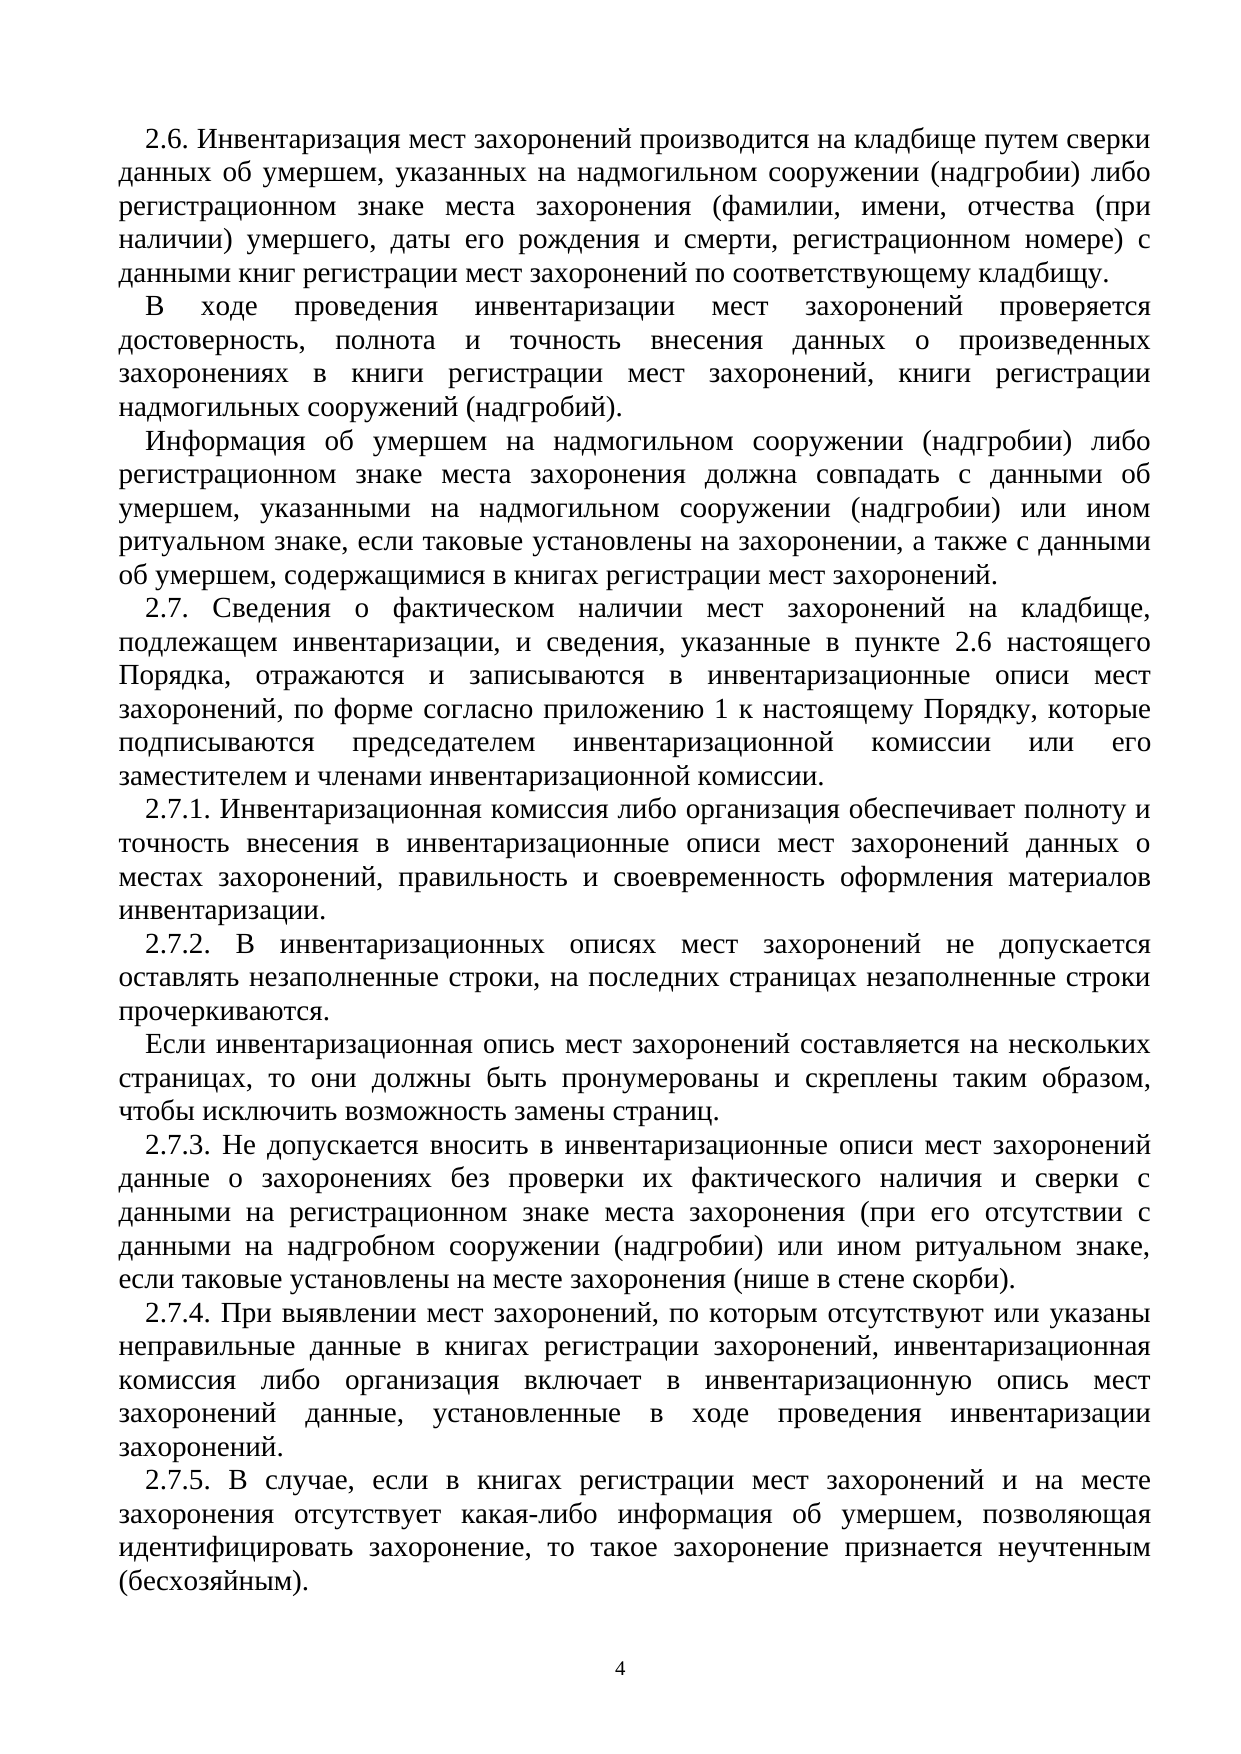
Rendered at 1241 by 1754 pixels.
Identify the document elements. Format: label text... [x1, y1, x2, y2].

text 2.7. Сведения о фактическом наличии мест захоронений на кладбище, подлежащем инвентаризации, и сведения, указанные в пункте 2.6 настоящего Порядка, отражаются и записываются в инвентаризационные описи мест захоронений, по форме согласно приложению 1 к настоящему Порядку, которые подписываются председателем инвентаризационной комиссии или его заместителем и членами инвентаризационной комиссии. [118, 590, 1152, 792]
text 2.7.1. Инвентаризационная комиссия либо организация обеспечивает полноту и точность внесения в инвентаризационные описи мест захоронений данных о местах захоронений, правильность и своевременность оформления материалов инвентаризации. [118, 792, 1152, 926]
text В ходе проведения инвентаризации мест захоронений проверяется достоверность, полнота и точность внесения данных о произведенных захоронениях в книги регистрации мест захоронений, книги регистрации надмогильных сооружений (надгробий). [118, 288, 1152, 423]
text 2.6. Инвентаризация мест захоронений производится на кладбище путем сверки данных об умершем, указанных на надмогильном сооружении (надгробии) либо регистрационном знаке места захоронения (фамилии, имени, отчества (при наличии) умершего, даты его рождения и смерти, регистрационном номере) с данными книг регистрации мест захоронений по соответствующему кладбищу. [118, 121, 1152, 288]
text 2.7.3. Не допускается вносить в инвентаризационные описи мест захоронений данные о захоронениях без проверки их фактического наличия и сверки с данными на регистрационном знаке места захоронения (при его отсутствии с данными на надгробном сооружении (надгробии) или ином ритуальном знаке, если таковые установлены на месте захоронения (нише в стене скорби). [118, 1127, 1152, 1295]
text 2.7.2. В инвентаризационных описях мест захоронений не допускается оставлять незаполненные строки, на последних страницах незаполненные строки прочеркиваются. [118, 926, 1152, 1026]
text Информация об умершем на надмогильном сооружении (надгробии) либо регистрационном знаке места захоронения должна совпадать с данными об умершем, указанными на надмогильном сооружении (надгробии) или ином ритуальном знаке, если таковые установлены на захоронении, а также с данными об умершем, содержащимися в книгах регистрации мест захоронений. [118, 423, 1152, 590]
text Если инвентаризационная опись мест захоронений составляется на нескольких страницах, то они должны быть пронумерованы и скреплены таким образом, чтобы исключить возможность замены страниц. [118, 1026, 1152, 1127]
text 2.7.4. При выявлении мест захоронений, по которым отсутствуют или указаны неправильные данные в книгах регистрации захоронений, инвентаризационная комиссия либо организация включает в инвентаризационную опись мест захоронений данные, установленные в ходе проведения инвентаризации захоронений. [118, 1295, 1152, 1462]
text 2.7.5. В случае, если в книгах регистрации мест захоронений и на месте захоронения отсутствует какая-либо информация об умершем, позволяющая идентифицировать захоронение, то такое захоронение признается неучтенным (бесхозяйным). [118, 1462, 1152, 1597]
